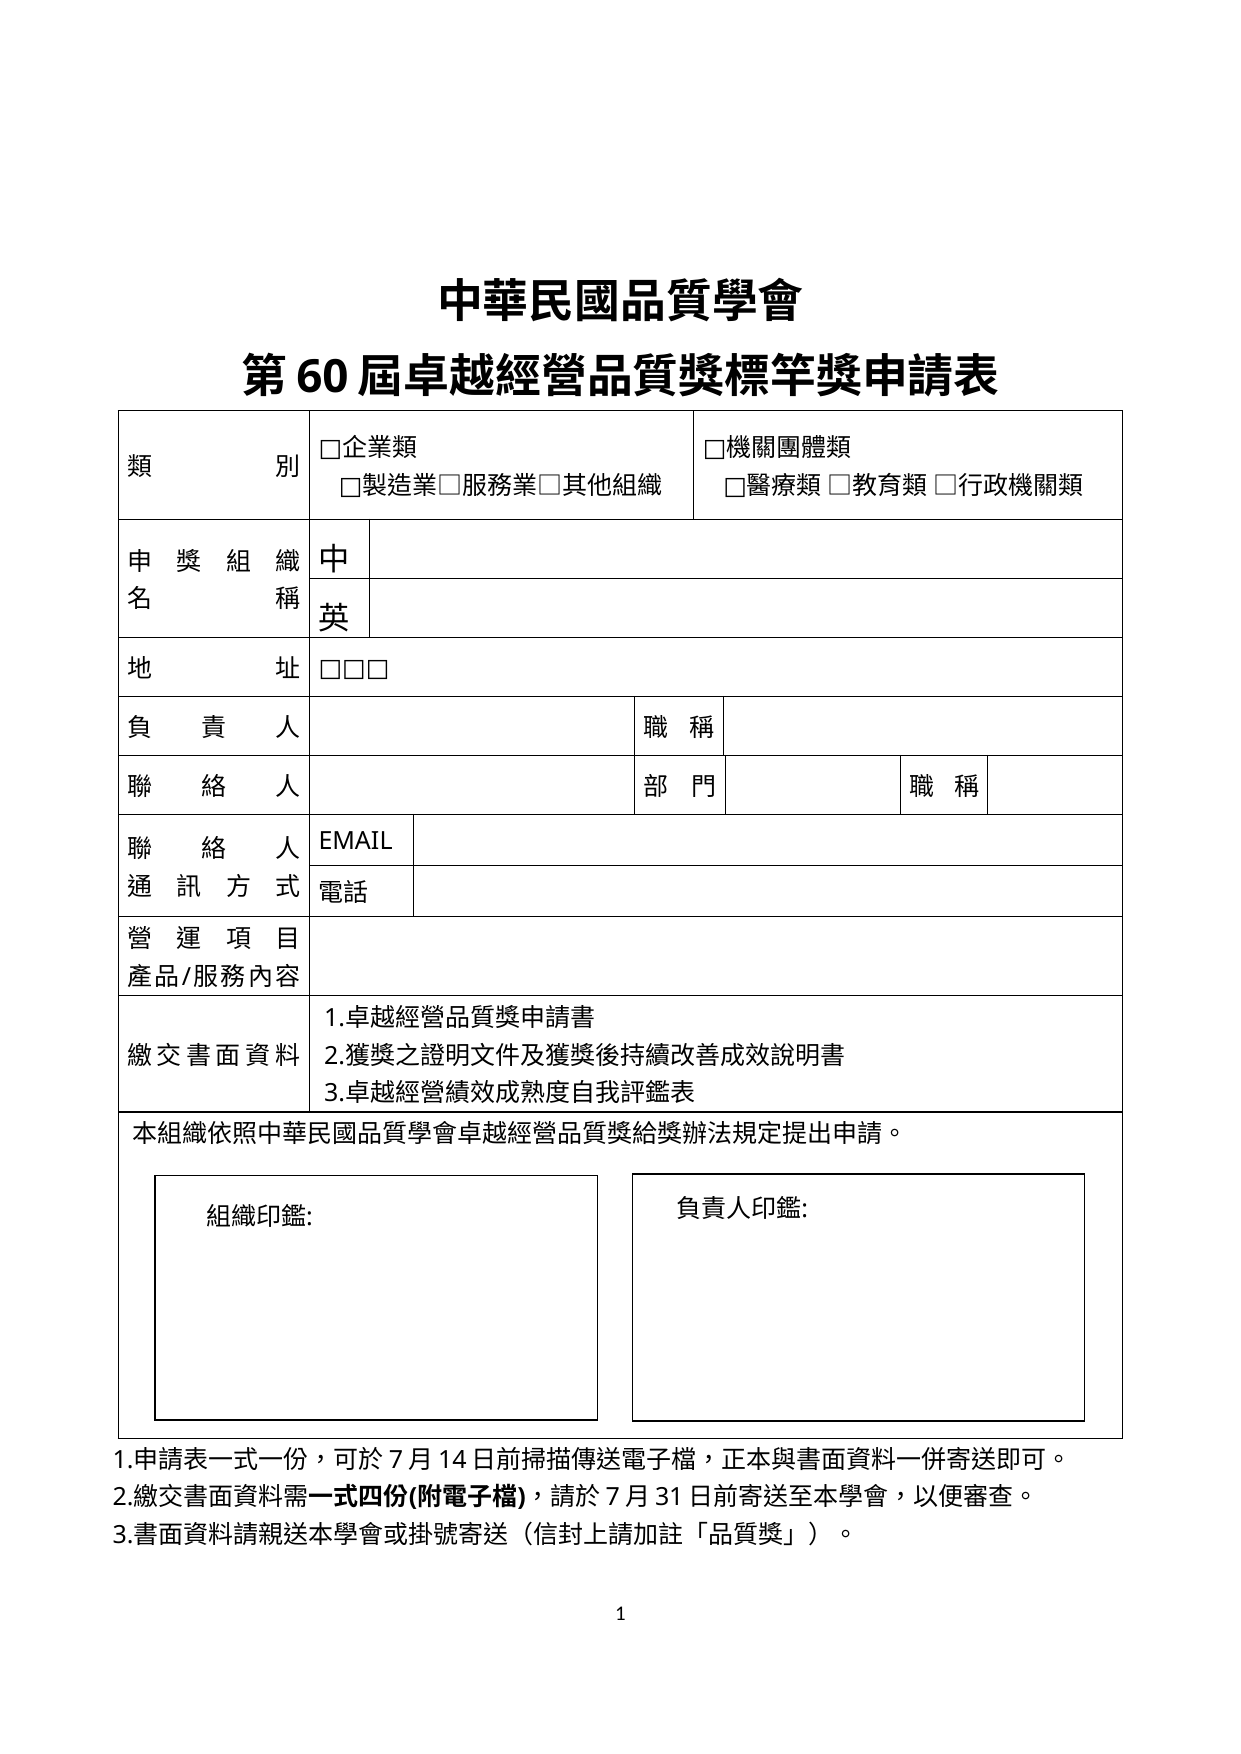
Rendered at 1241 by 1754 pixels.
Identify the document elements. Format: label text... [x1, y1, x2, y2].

text 第60屆卓越經營品質獎標竿獎申請表 [112, 335, 1128, 410]
table_cell [310, 756, 634, 814]
table_cell □□□ [310, 638, 1122, 696]
table_cell 部門 [635, 756, 725, 814]
table_cell [414, 815, 1122, 865]
table_header 類別 [119, 411, 309, 518]
text 中華民國品質學會 [112, 260, 1128, 335]
table_cell 地址 [119, 638, 309, 696]
table_cell [310, 697, 634, 755]
table_cell EMAIL [310, 815, 413, 865]
table_cell 負責人 [119, 697, 309, 755]
table_cell [370, 520, 1122, 578]
table_header □機關團體類 □醫療類 □教育類 □行政機關類 [694, 411, 1122, 518]
table_cell 本組織依照中華民國品質學會卓越經營品質獎給獎辦法規定提出申請。 [119, 1113, 1122, 1437]
table_cell 電話 [310, 866, 413, 916]
table_cell 營運項目 產品/服務內容 [119, 917, 309, 994]
table_cell 英 [310, 579, 369, 637]
text 1.申請表一式一份，可於7月14日前掃描傳送電子檔，正本與書面資料一併寄送即可。 [112, 1438, 1128, 1476]
table_cell [724, 697, 1122, 755]
table_cell [988, 756, 1122, 814]
text 3.書面資料請親送本學會或掛號寄送（信封上請加註「品質獎」）。 [112, 1513, 1128, 1551]
table_cell 聯絡人 通訊方式 [119, 815, 309, 916]
table_cell [370, 579, 1122, 637]
table_cell [414, 866, 1122, 916]
table_cell 聯絡人 [119, 756, 309, 814]
table_cell 中 [310, 520, 369, 578]
table_cell 職稱 [901, 756, 987, 814]
table_cell 繳交書面資料 [119, 996, 309, 1111]
text 2.繳交書面資料需一式四份(附電子檔)，請於7月31日前寄送至本學會，以便審查。 [112, 1476, 1128, 1513]
table_cell 申獎組織 名稱 [119, 520, 309, 637]
table_cell [310, 917, 1122, 994]
table_cell 1.卓越經營品質獎申請書 2.獲獎之證明文件及獲獎後持續改善成效說明書 3.卓越經營績效成熟度自我評鑑表 [310, 996, 1122, 1111]
table_header □企業類 □製造業□服務業□其他組織 [310, 411, 693, 518]
table_cell 職稱 [635, 697, 723, 755]
table_cell [726, 756, 900, 814]
